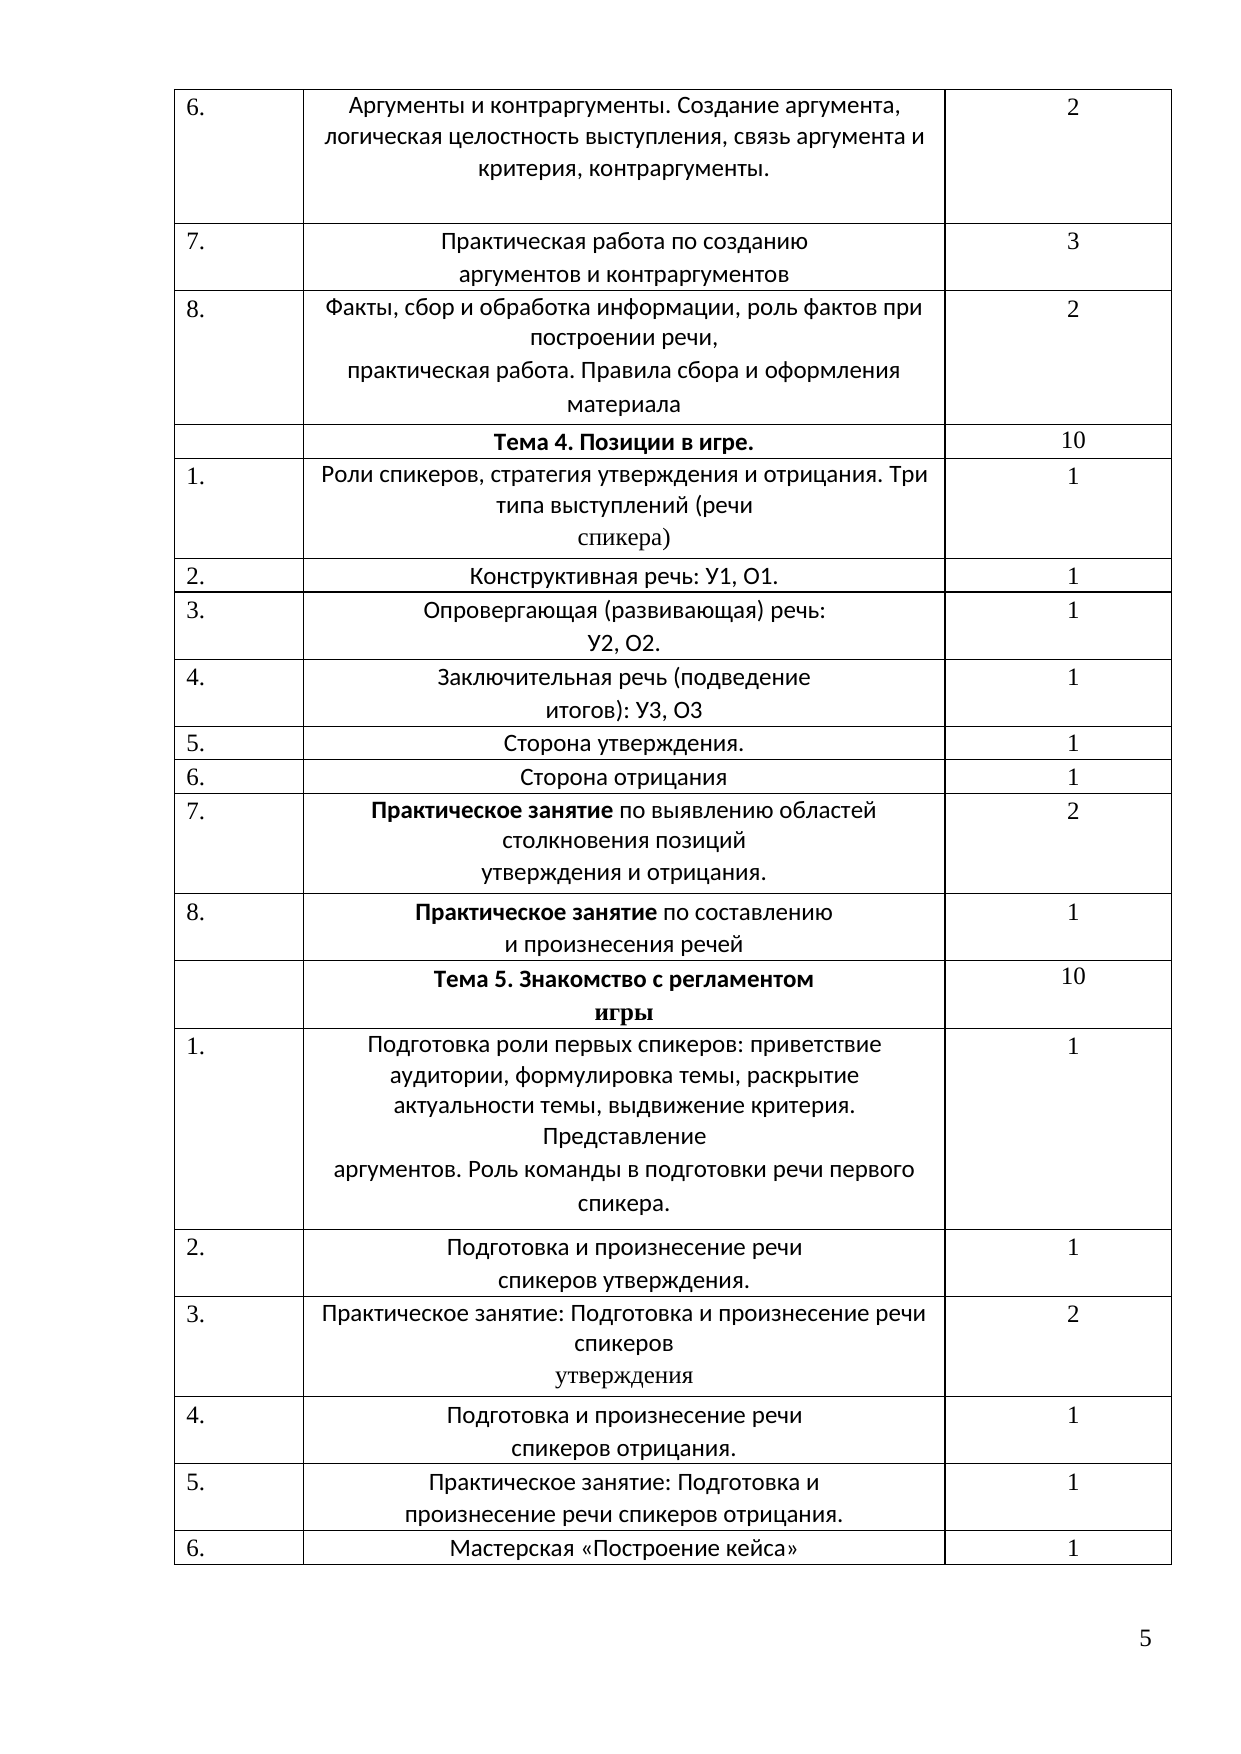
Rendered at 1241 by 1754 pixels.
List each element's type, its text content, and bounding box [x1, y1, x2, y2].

table_cell 5. [175, 1464, 303, 1530]
table_cell 1 [946, 459, 1171, 558]
table_cell 1 [946, 593, 1171, 658]
table_cell 1 [946, 894, 1171, 960]
table_cell 6. [175, 1531, 303, 1564]
table_cell 2 [946, 1297, 1171, 1396]
table_cell Факты, сбор и обработка информации, роль фактов при построении речи, практическая работа. Правила сбора и оформления материала [304, 291, 944, 424]
table_cell 1 [946, 1397, 1171, 1463]
table_cell 8. [175, 894, 303, 960]
table_cell Практическое занятие: Подготовка и произнесение речи спикеров утверждения [304, 1297, 944, 1396]
table_cell 2 [946, 794, 1171, 893]
table_cell 1 [946, 660, 1171, 726]
table_cell 1 [946, 1029, 1171, 1229]
table_cell 1 [946, 727, 1171, 759]
table_cell Практическая работа по созданию аргументов и контраргументов [304, 224, 944, 290]
table_cell Подготовка роли первых спикеров: приветствие аудитории, формулировка темы, раскрытие актуальности темы, выдвижение критерия. Представление аргументов. Роль команды в подготовки речи первого спикера. [304, 1029, 944, 1229]
table_cell 5. [175, 727, 303, 759]
table_cell 3. [175, 593, 303, 658]
table_cell 3. [175, 1297, 303, 1396]
table_cell 1 [946, 1531, 1171, 1564]
table_cell Опровергающая (развивающая) речь: У2, О2. [304, 593, 944, 658]
table_cell Заключительная речь (подведение итогов): У3, О3 [304, 660, 944, 726]
table_cell [175, 961, 303, 1027]
table_cell 3 [946, 224, 1171, 290]
table_cell Сторона утверждения. [304, 727, 944, 759]
table_cell [175, 425, 303, 457]
table_cell Практическое занятие по выявлению областей столкновения позиций утверждения и отрицания. [304, 794, 944, 893]
table_cell 2. [175, 1230, 303, 1296]
table_cell Мастерская «Построение кейса» [304, 1531, 944, 1564]
table_cell Конструктивная речь: У1, О1. [304, 559, 944, 591]
table_cell 1. [175, 1029, 303, 1229]
table_cell Подготовка и произнесение речи спикеров утверждения. [304, 1230, 944, 1296]
table_cell 1 [946, 1464, 1171, 1530]
table_cell Тема 5. Знакомство с регламентом игры [304, 961, 944, 1027]
table_cell 1 [946, 760, 1171, 793]
table_cell 2. [175, 559, 303, 591]
table_cell 1. [175, 459, 303, 558]
table_cell Тема 4. Позиции в игре. [304, 425, 944, 457]
table_cell Подготовка и произнесение речи спикеров отрицания. [304, 1397, 944, 1463]
table_cell 4. [175, 1397, 303, 1463]
table_cell 10 [946, 961, 1171, 1027]
table_cell 10 [946, 425, 1171, 457]
table_cell 2 [946, 291, 1171, 424]
table_cell 8. [175, 291, 303, 424]
table_cell 6. [175, 90, 303, 223]
table_cell Практическое занятие по составлению и произнесения речей [304, 894, 944, 960]
table_cell Роли спикеров, стратегия утверждения и отрицания. Три типа выступлений (речи спикера) [304, 459, 944, 558]
table_cell Практическое занятие: Подготовка и произнесение речи спикеров отрицания. [304, 1464, 944, 1530]
table_cell 1 [946, 1230, 1171, 1296]
table_cell Аргументы и контраргументы. Создание аргумента, логическая целостность выступления, связь аргумента и критерия, контраргументы. [304, 90, 944, 223]
table_cell 1 [946, 559, 1171, 591]
table_cell 7. [175, 794, 303, 893]
table_cell 4. [175, 660, 303, 726]
table_cell 2 [946, 90, 1171, 223]
table_cell Сторона отрицания [304, 760, 944, 793]
table_cell 6. [175, 760, 303, 793]
table_cell 7. [175, 224, 303, 290]
